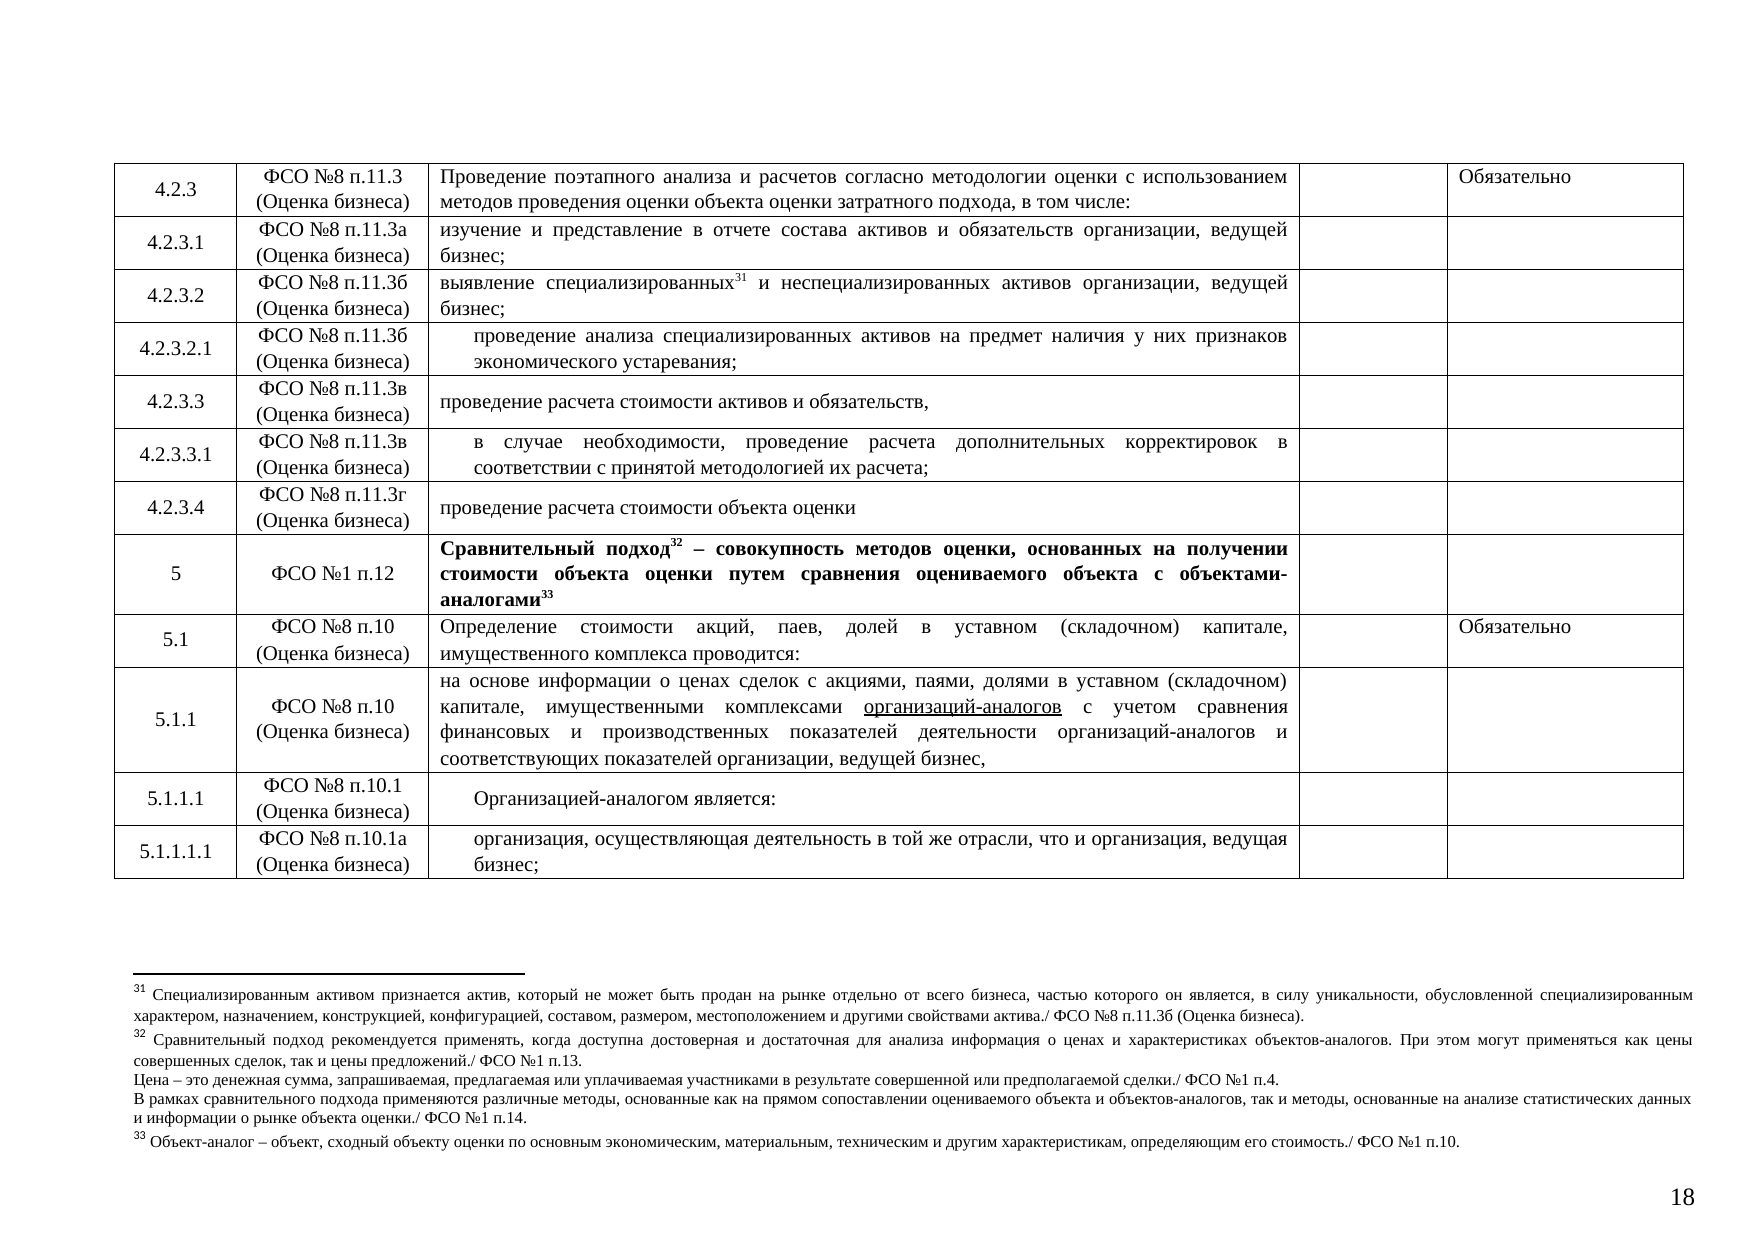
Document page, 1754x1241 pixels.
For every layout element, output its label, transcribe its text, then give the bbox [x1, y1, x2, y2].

table_cell [1448, 323, 1683, 375]
table_cell ФСО №8 п.11.3в (Оценка бизнеса) [237, 376, 428, 428]
table_cell Организацией-аналогом является: [429, 773, 1299, 825]
table_cell 4.2.3 [115, 164, 236, 216]
table_cell [1300, 270, 1447, 322]
table_cell ФСО №1 п.12 [237, 535, 428, 613]
table_cell [1448, 668, 1683, 772]
table_cell Обязательно [1448, 164, 1683, 216]
table_cell ФСО №8 п.11.3 (Оценка бизнеса) [237, 164, 428, 216]
table_cell [1448, 773, 1683, 825]
table_cell 4.2.3.1 [115, 217, 236, 269]
table_cell [1300, 164, 1447, 216]
table_cell 4.2.3.3 [115, 376, 236, 428]
table_cell Сравнительный подход – совокупность методов оценки, основанных на получении стоимости объекта оценки путем сравнения оцениваемого объекта с объектами-аналогами [429, 535, 1299, 613]
table_cell в случае необходимости, проведение расчета дополнительных корректировок в соответствии с принятой методологией их расчета; [429, 429, 1299, 481]
table_cell ФСО №8 п.11.3б (Оценка бизнеса) [237, 270, 428, 322]
table_cell [1300, 615, 1447, 667]
table_cell [1448, 429, 1683, 481]
table_cell 4.2.3.2 [115, 270, 236, 322]
table_cell проведение расчета стоимости активов и обязательств, [429, 376, 1299, 428]
table_cell проведение расчета стоимости объекта оценки [429, 482, 1299, 534]
table_cell проведение анализа специализированных активов на предмет наличия у них признаков экономического устаревания; [429, 323, 1299, 375]
table_cell [1300, 323, 1447, 375]
table_cell Проведение поэтапного анализа и расчетов согласно методологии оценки с использованием методов проведения оценки объекта оценки затратного подхода, в том числе: [429, 164, 1299, 216]
table_cell ФСО №8 п.11.3б (Оценка бизнеса) [237, 323, 428, 375]
table_cell ФСО №8 п.11.3г (Оценка бизнеса) [237, 482, 428, 534]
table_cell организация, осуществляющая деятельность в той же отрасли, что и организация, ведущая бизнес; [429, 826, 1299, 878]
table_cell ФСО №8 п.10 (Оценка бизнеса) [237, 668, 428, 772]
table_cell 4.2.3.4 [115, 482, 236, 534]
table_cell [1448, 376, 1683, 428]
table_cell 5.1.1 [115, 668, 236, 772]
table_cell [1300, 217, 1447, 269]
table_cell 4.2.3.3.1 [115, 429, 236, 481]
table_cell [1448, 535, 1683, 613]
table_cell ФСО №8 п.11.3а (Оценка бизнеса) [237, 217, 428, 269]
table_cell ФСО №8 п.10.1 (Оценка бизнеса) [237, 773, 428, 825]
table_cell 5.1.1.1.1 [115, 826, 236, 878]
table_cell ФСО №8 п.11.3в (Оценка бизнеса) [237, 429, 428, 481]
table_cell 4.2.3.2.1 [115, 323, 236, 375]
table_cell 5.1.1.1 [115, 773, 236, 825]
table_cell [1300, 429, 1447, 481]
table_cell 5 [115, 535, 236, 613]
table_cell 5.1 [115, 615, 236, 667]
table_cell на основе информации о ценах сделок с акциями, паями, долями в уставном (складочном) капитале, имущественными комплексами организаций-аналогов с учетом сравнения финансовых и производственных показателей деятельности организаций-аналогов и соответствующих показателей организации, ведущей бизнес, [429, 668, 1299, 772]
table_cell Обязательно [1448, 615, 1683, 667]
table_cell [1448, 270, 1683, 322]
table_cell [1300, 482, 1447, 534]
table_cell выявление специализированных и неспециализированных активов организации, ведущей бизнес; [429, 270, 1299, 322]
table_cell [1300, 376, 1447, 428]
table_cell [1300, 535, 1447, 613]
table_cell [1300, 826, 1447, 878]
table_cell [1448, 482, 1683, 534]
table_cell изучение и представление в отчете состава активов и обязательств организации, ведущей бизнес; [429, 217, 1299, 269]
table_cell [1448, 826, 1683, 878]
table_cell [1300, 668, 1447, 772]
table_cell ФСО №8 п.10 (Оценка бизнеса) [237, 615, 428, 667]
table_cell [1300, 773, 1447, 825]
table_cell [1448, 217, 1683, 269]
table_cell ФСО №8 п.10.1а (Оценка бизнеса) [237, 826, 428, 878]
table_cell Определение стоимости акций, паев, долей в уставном (складочном) капитале, имущественного комплекса проводится: [429, 615, 1299, 667]
